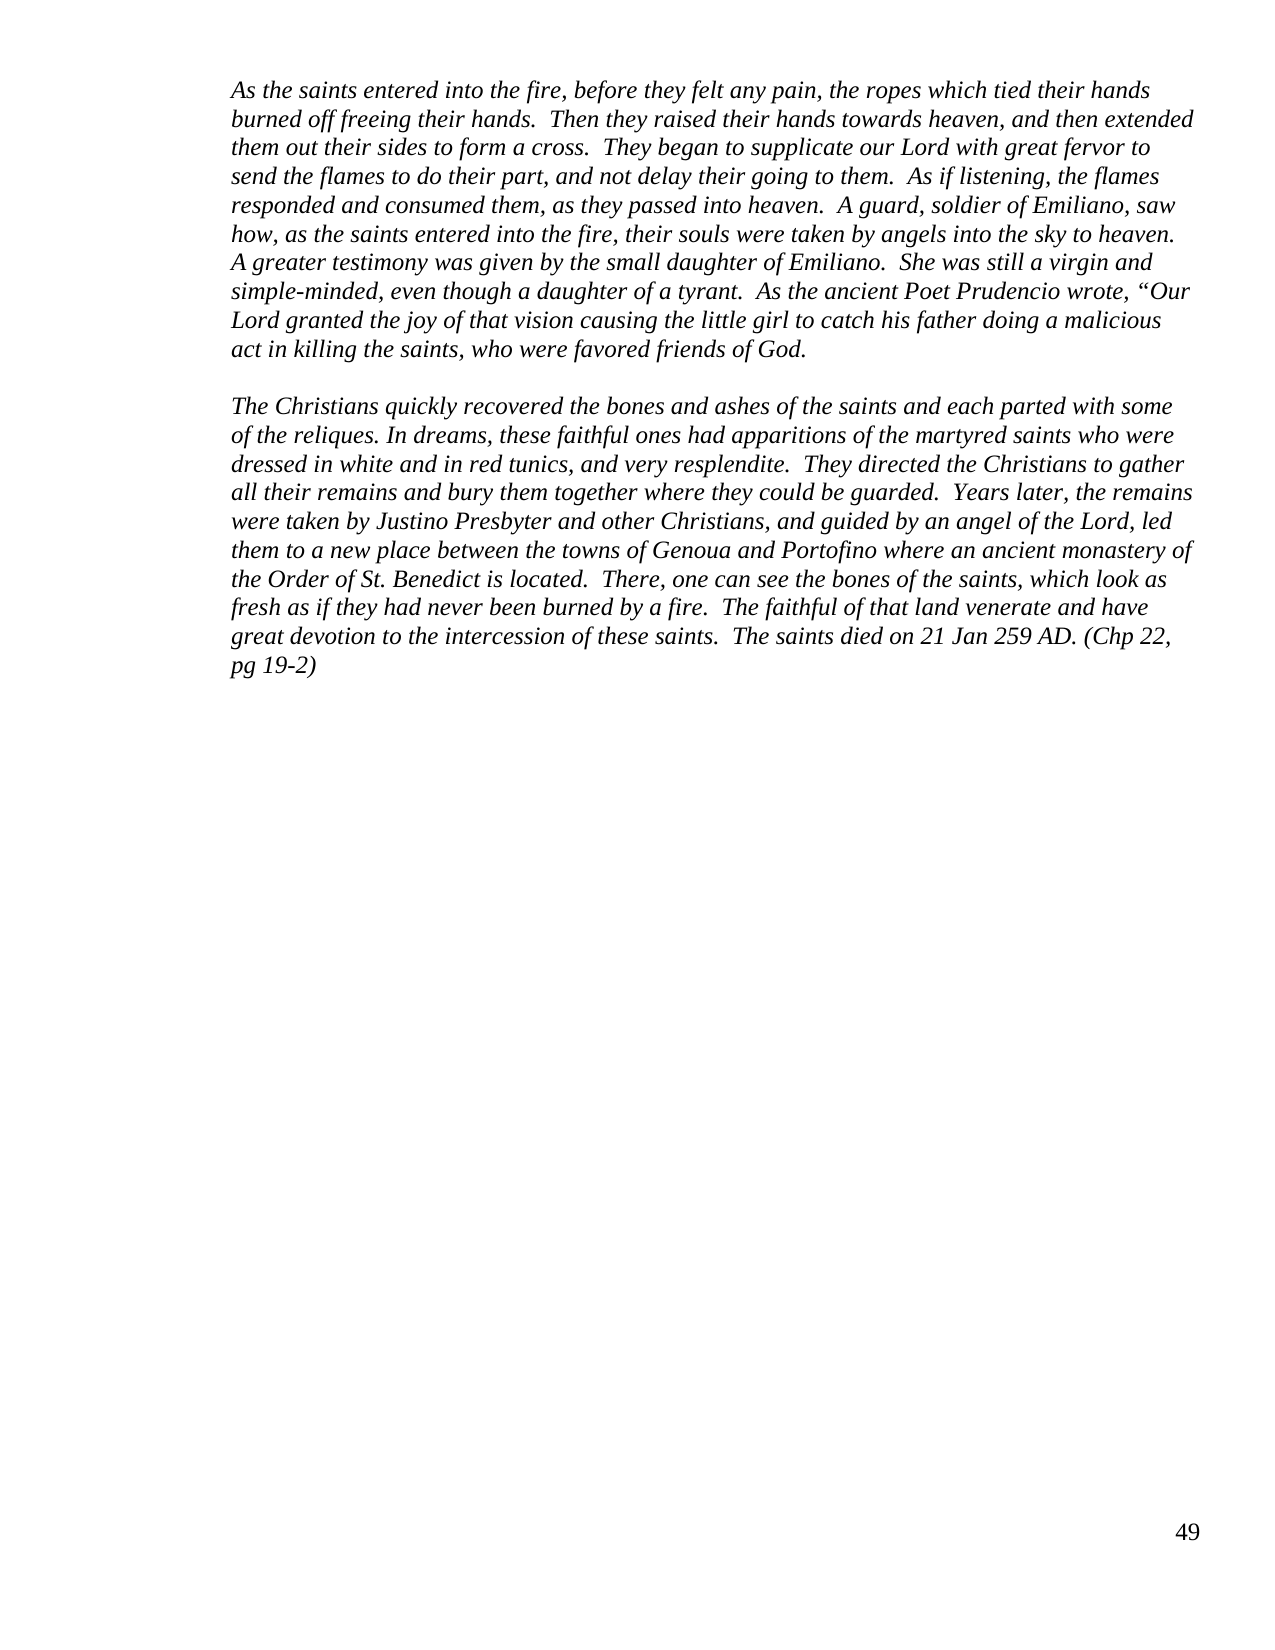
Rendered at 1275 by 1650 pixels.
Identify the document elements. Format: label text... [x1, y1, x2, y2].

list The Christians quickly recovered the bones and ashes of the saints and each parted with some of the reliques. In dreams, these faithful ones had apparitions of the martyred saints who were dressed in white and in red tunics, and very resplendite. They directed the Christians to gather all their remains and bury them together where they could be guarded. Years later, the remains were taken by Justino Presbyter and other Christians, and guided by an angel of the Lord, led them to a new place between the towns of Genoua and Portofino where an ancient monastery of the Order of St. Benedict is located. There, one can see the bones of the saints, which look as fresh as if they had never been burned by a fire. The faithful of that land venerate and have great devotion to the intercession of these saints. The saints died on 21 Jan 259 AD. (Chp 22, pg 19-2) [231, 391, 1200, 679]
list As the saints entered into the fire, before they felt any pain, the ropes which tied their hands burned off freeing their hands. Then they raised their hands towards heaven, and then extended them out their sides to form a cross. They began to supplicate our Lord with great fervor to send the flames to do their part, and not delay their going to them. As if listening, the flames responded and consumed them, as they passed into heaven. A guard, soldier of Emiliano, saw how, as the saints entered into the fire, their souls were taken by angels into the sky to heaven. A greater testimony was given by the small daughter of Emiliano. She was still a virgin and simple-minded, even though a daughter of a tyrant. As the ancient Poet Prudencio wrote, “Our Lord granted the joy of that vision causing the little girl to catch his father doing a malicious act in killing the saints, who were favored friends of God. [231, 75, 1200, 362]
